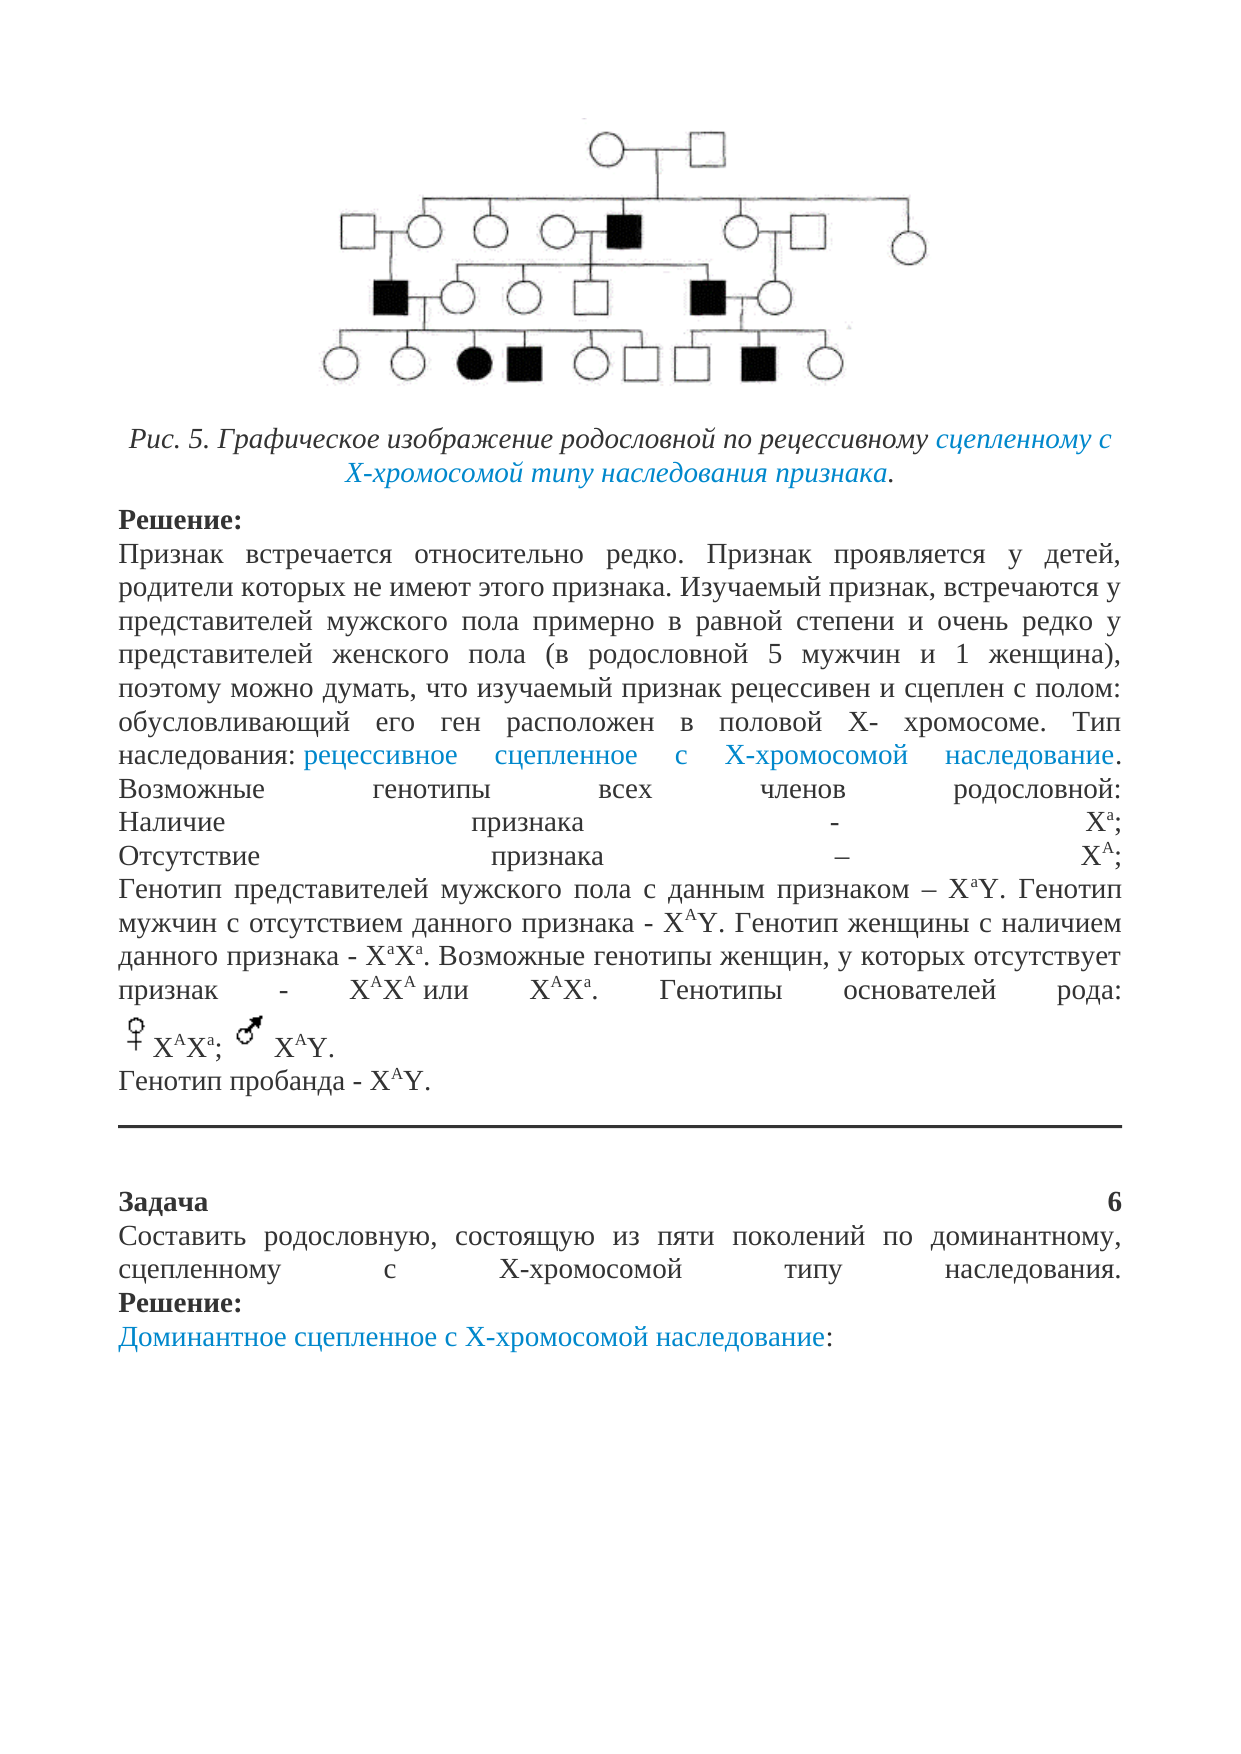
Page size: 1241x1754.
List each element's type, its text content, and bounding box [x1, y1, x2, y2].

text Рис. 5. Графическое изображение родословной по рецессивному сцепленному с Х-хромосомой типу наследования признака. [118, 421, 1122, 488]
picture [305, 118, 935, 408]
text Решение: Признак встречается относительно редко. Признак проявляется у детей, родители которых не имеют этого признака. Изучаемый признак, встречаются у представителей мужского пола примерно в равной степени и очень редко у представителей женского пола (в родословной 5 мужчин и 1 женщина), поэтому можно думать, что изучаемый признак рецессивен и сцеплен с полом: обусловливающий его ген расположен в половой Х- хромосоме. Тип наследования: рецессивное сцепленное с Х-хромосомой наследование. Возможные генотипы всех членов родословной: Наличие признака - Хa; Отсутствие признака – ХA; Генотип представителей мужского пола с данным признаком – ХaY. Генотип мужчин с отсутствием данного признака - ХAY. Генотип женщины с наличием данного признака - ХaХa. Возможные генотипы женщин, у которых отсутствует признак - ХAХA или ХAХa. Генотипы основателей рода: ХAХa; ХAY. Генотип пробанда - ХAY. [118, 502, 1122, 1097]
picture [118, 1010, 153, 1057]
picture [229, 1005, 274, 1057]
text Задача 6 Составить родословную, состоящую из пяти поколений по доминантному, сцепленному с Х-хромосомой типу наследования. Решение: Доминантное сцепленное с Х-хромосомой наследование: [118, 1184, 1122, 1352]
